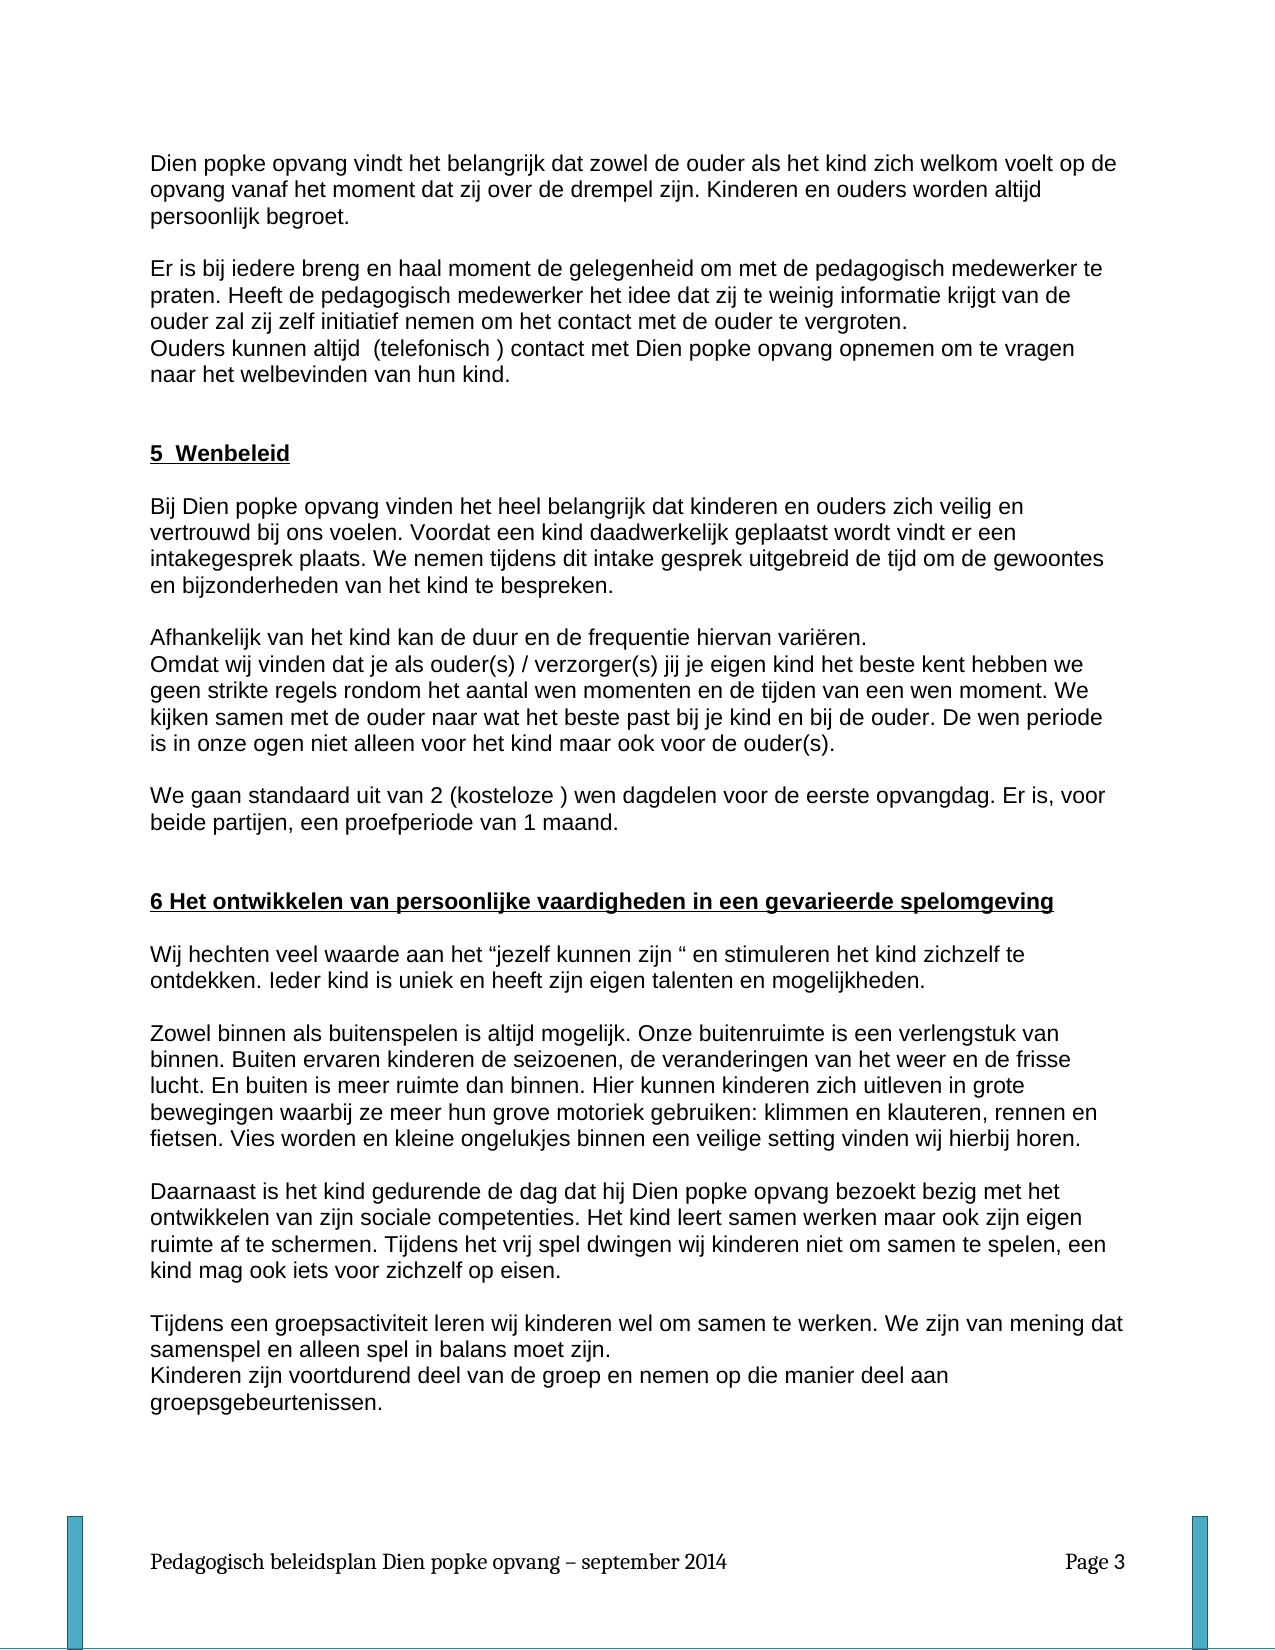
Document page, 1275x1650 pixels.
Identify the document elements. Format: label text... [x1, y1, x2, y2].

text Afhankelijk van het kind kan de duur en de frequentie hiervan variëren. [150, 598, 1125, 651]
text Bij Dien popke opvang vinden het heel belangrijk dat kinderen en ouders zich veilig en vertrouwd bij ons voelen. Voordat een kind daadwerkelijk geplaatst wordt vindt er een intakegesprek plaats. We nemen tijdens dit intake gesprek uitgebreid de tijd om de gewoontes en bijzonderheden van het kind te bespreken. [150, 493, 1125, 598]
text Kinderen zijn voortdurend deel van de groep en nemen op die manier deel aan groepsgebeurtenissen. [150, 1362, 1125, 1415]
text Wij hechten veel waarde aan het “jezelf kunnen zijn “ en stimuleren het kind zichzelf te ontdekken. Ieder kind is uniek en heeft zijn eigen talenten en mogelijkheden. [150, 941, 1125, 993]
text Ouders kunnen altijd (telefonisch ) contact met Dien popke opvang opnemen om te vragen naar het welbevinden van hun kind. [150, 334, 1125, 387]
text Omdat wij vinden dat je als ouder(s) / verzorger(s) jij je eigen kind het beste kent hebben we geen strikte regels rondom het aantal wen momenten en de tijden van een wen moment. We kijken samen met de ouder naar wat het beste past bij je kind en bij de ouder. De wen periode is in onze ogen niet alleen voor het kind maar ook voor de ouder(s). [150, 651, 1125, 756]
text Zowel binnen als buitenspelen is altijd mogelijk. Onze buitenruimte is een verlengstuk van binnen. Buiten ervaren kinderen de seizoenen, de veranderingen van het weer en de frisse lucht. En buiten is meer ruimte dan binnen. Hier kunnen kinderen zich uitleven in grote bewegingen waarbij ze meer hun grove motoriek gebruiken: klimmen en klauteren, rennen en fietsen. Vies worden en kleine ongelukjes binnen een veilige setting vinden wij hierbij horen. [150, 1020, 1125, 1151]
text Er is bij iedere breng en haal moment de gelegenheid om met de pedagogisch medewerker te praten. Heeft de pedagogisch medewerker het idee dat zij te weinig informatie krijgt van de ouder zal zij zelf initiatief nemen om het contact met de ouder te vergroten. [150, 255, 1125, 334]
text 6 Het ontwikkelen van persoonlijke vaardigheden in een gevarieerde spelomgeving [150, 888, 1125, 914]
text 5 Wenbeleid [150, 440, 1125, 466]
text Daarnaast is het kind gedurende de dag dat hij Dien popke opvang bezoekt bezig met het ontwikkelen van zijn sociale competenties. Het kind leert samen werken maar ook zijn eigen ruimte af te schermen. Tijdens het vrij spel dwingen wij kinderen niet om samen te spelen, een kind mag ook iets voor zichzelf op eisen. [150, 1178, 1125, 1283]
text Dien popke opvang vindt het belangrijk dat zowel de ouder als het kind zich welkom voelt op de opvang vanaf het moment dat zij over de drempel zijn. Kinderen en ouders worden altijd persoonlijk begroet. [150, 150, 1125, 229]
text We gaan standaard uit van 2 (kosteloze ) wen dagdelen voor de eerste opvangdag. Er is, voor beide partijen, een proefperiode van 1 maand. [150, 782, 1125, 835]
text Tijdens een groepsactiviteit leren wij kinderen wel om samen te werken. We zijn van mening dat samenspel en alleen spel in balans moet zijn. [150, 1309, 1125, 1362]
